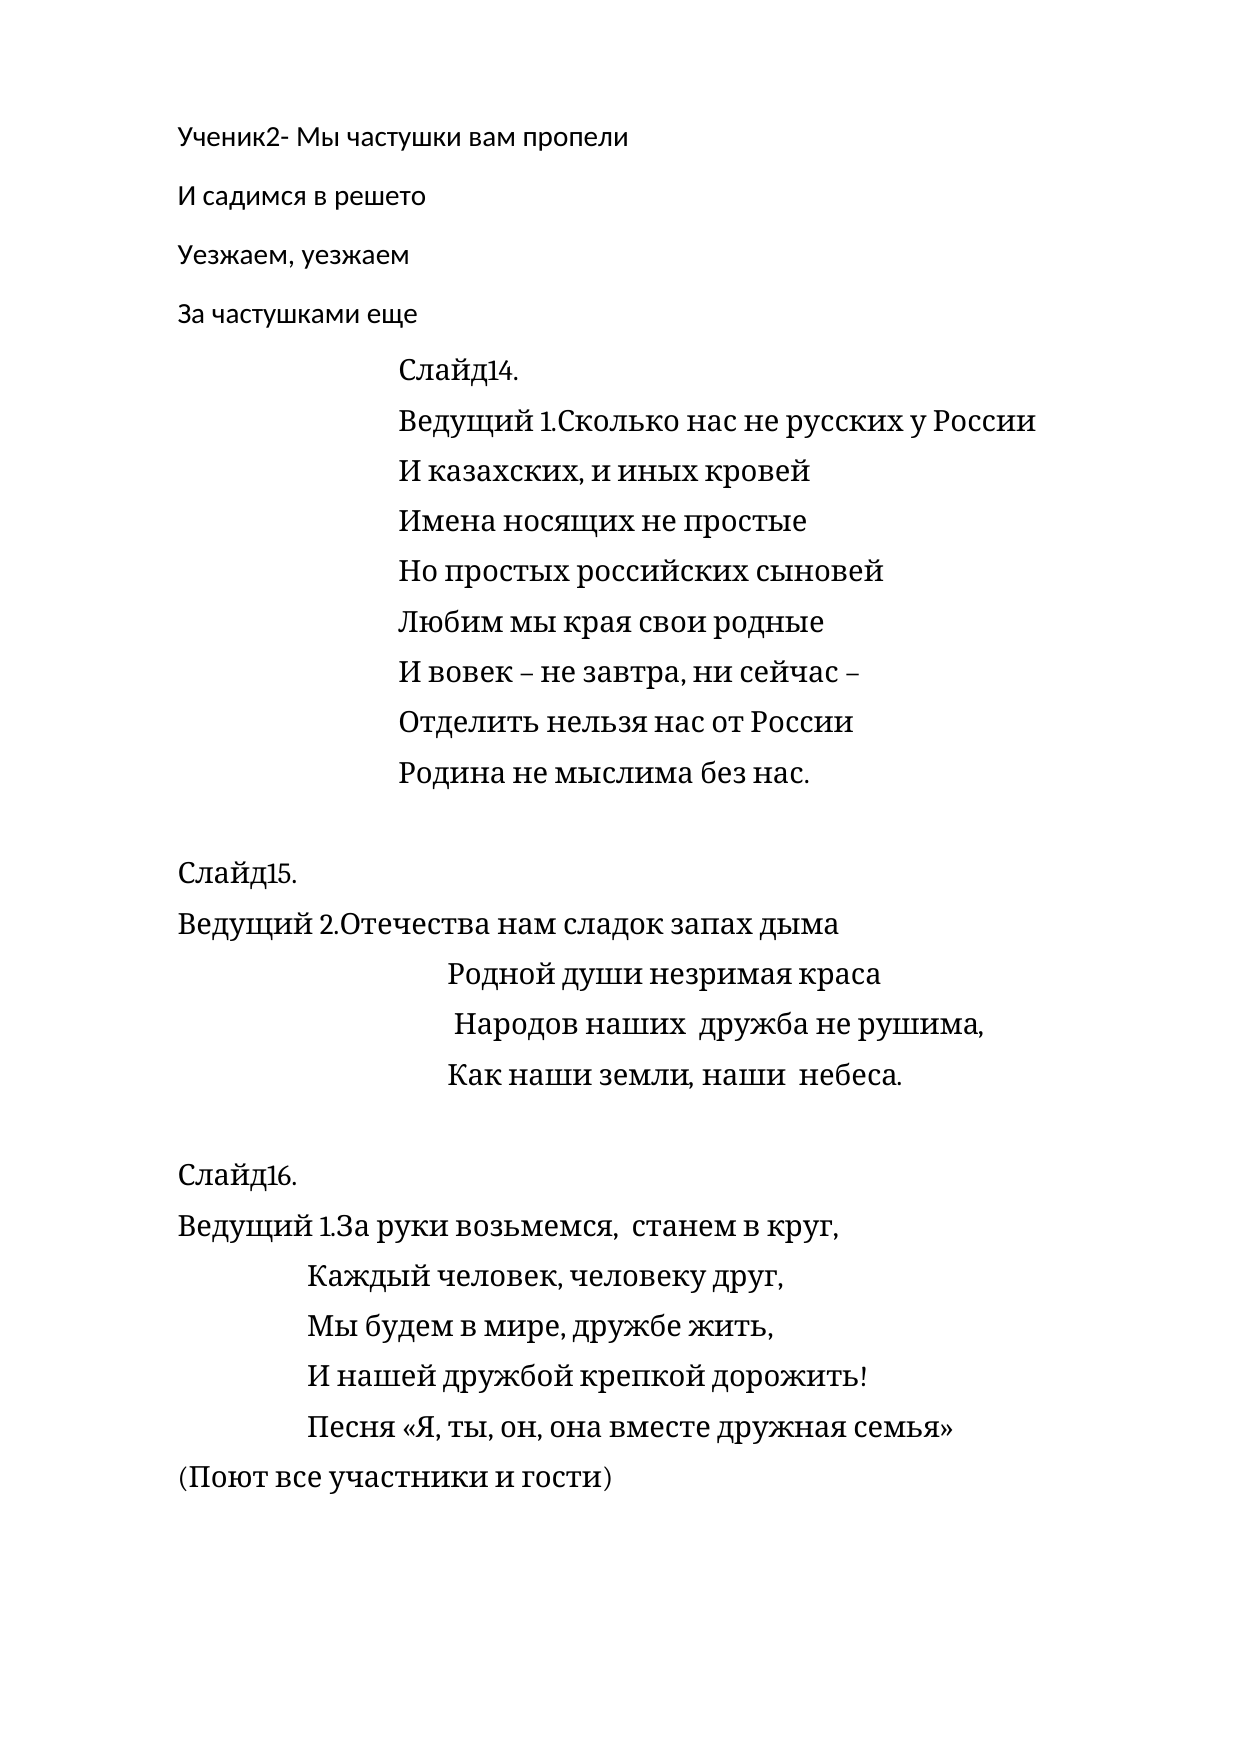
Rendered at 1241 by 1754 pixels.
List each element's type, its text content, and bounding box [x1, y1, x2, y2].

text (Поют все участники и гости) [177, 1461, 1152, 1495]
text И казахских, и иных кровей [324, 455, 1152, 488]
text За частушками еще [177, 295, 1152, 331]
text И нашей дружбой крепкой дорожить! [251, 1361, 1152, 1394]
text Слайд15. [177, 857, 1152, 891]
text Ведущий 1.За руки возьмемся, станем в круг, [177, 1210, 1152, 1243]
text Уезжаем, уезжаем [177, 236, 1152, 272]
text И садимся в решето [177, 177, 1152, 213]
text Любим мы края свои родные [324, 606, 1152, 639]
text Родина не мыслима без нас. [324, 757, 1152, 790]
text Родной души незримая краса [177, 958, 1152, 992]
text Отделить нельзя нас от России [324, 707, 1152, 740]
text Мы будем в мире, дружбе жить, [251, 1310, 1152, 1344]
text Слайд16. [177, 1159, 1152, 1193]
text Ведущий 1.Сколько нас не русских у России [324, 405, 1152, 438]
text Песня «Я, ты, он, она вместе дружная семья» [251, 1411, 1152, 1444]
text Имена носящих не простые [324, 505, 1152, 539]
text Каждый человек, человеку друг, [251, 1260, 1152, 1293]
text Слайд14. [324, 354, 1152, 388]
text Но простых российских сыновей [324, 556, 1152, 589]
text Как наши земли, наши небеса. [177, 1059, 1152, 1092]
text Ведущий 2.Отечества нам сладок запах дыма [177, 908, 1152, 941]
text Народов наших дружба не рушима, [177, 1008, 1152, 1042]
text И вовек – не завтра, ни сейчас – [324, 656, 1152, 690]
text Ученик2- Мы частушки вам пропели [177, 118, 1152, 154]
